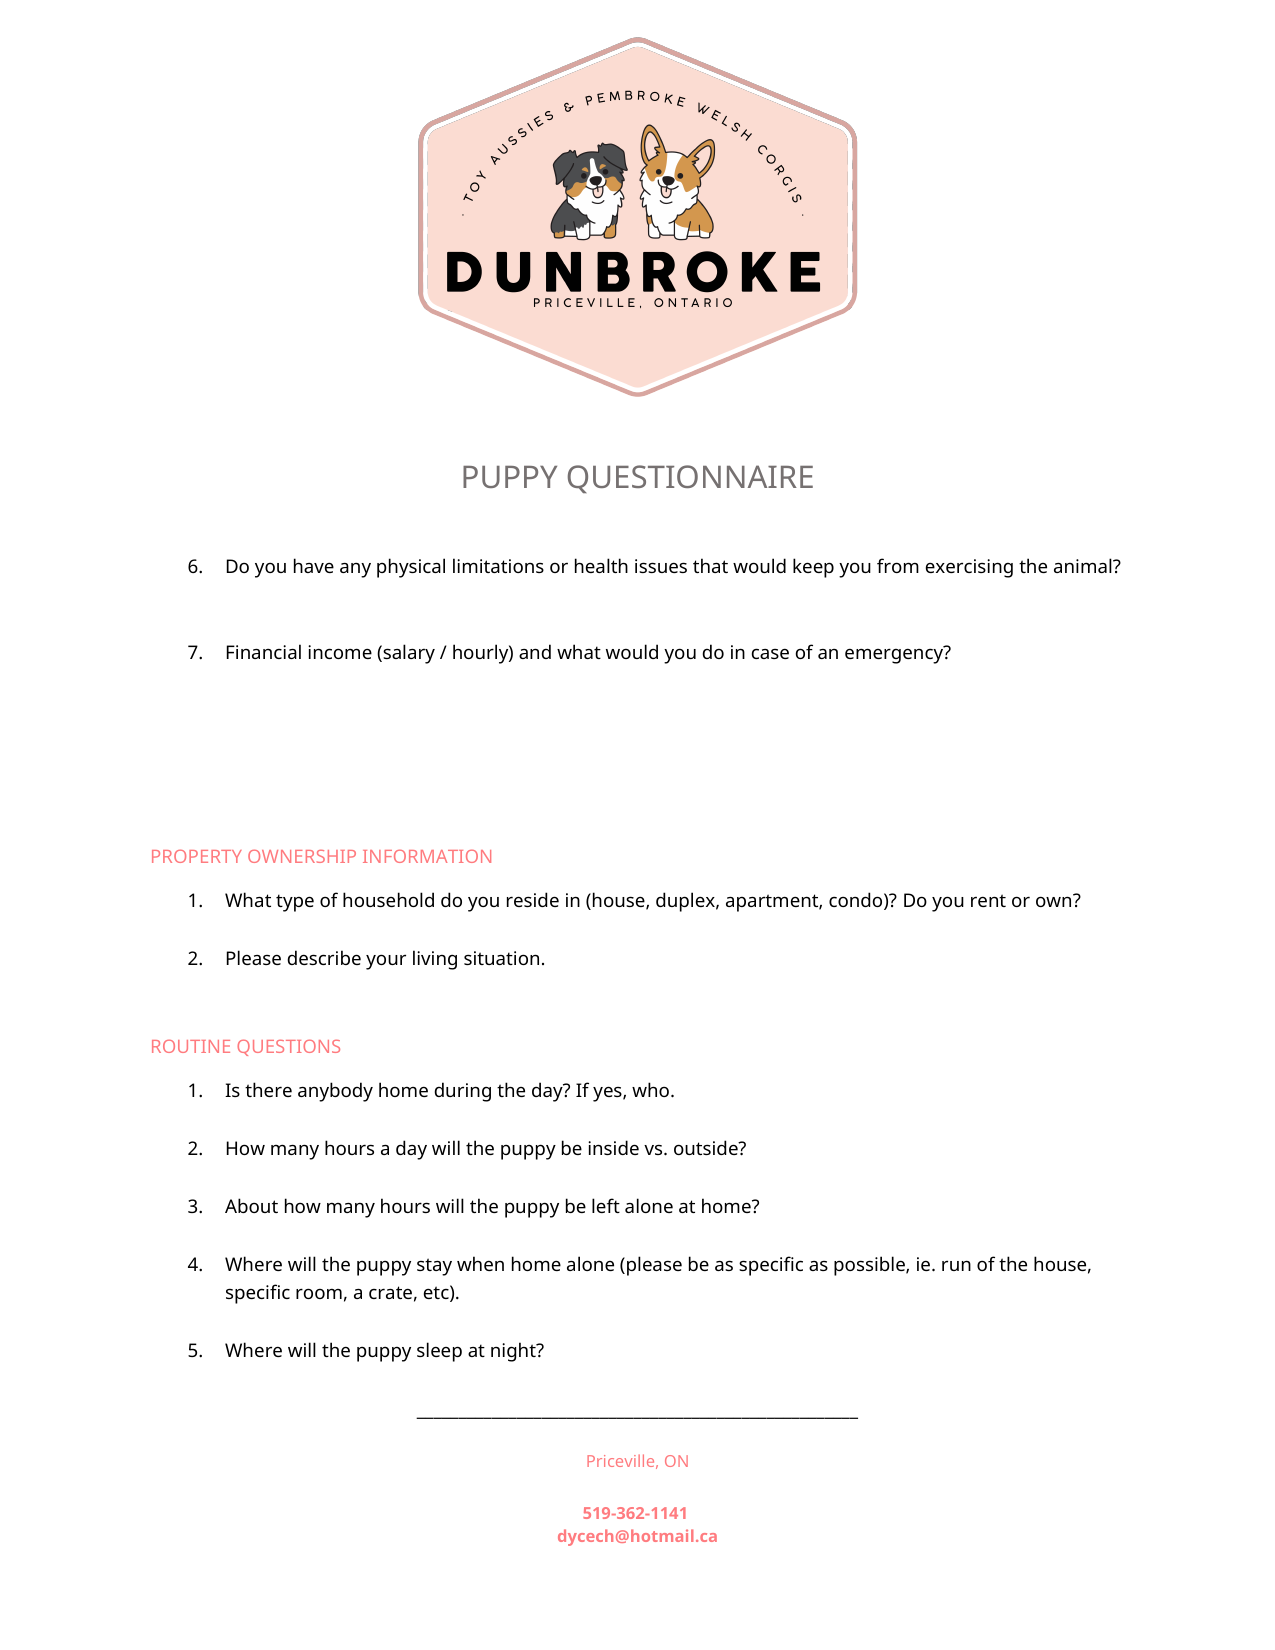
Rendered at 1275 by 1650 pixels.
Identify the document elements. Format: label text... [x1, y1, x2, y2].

picture [409, 32, 866, 405]
list About how many hours will the puppy be left alone at home? [187, 1193, 1125, 1249]
text ROUTINE QUESTIONS [150, 1033, 1125, 1059]
list Where will the puppy stay when home alone (please be as specific as possible, ie. run of the house, specific room, a crate, etc). [187, 1251, 1125, 1335]
list Is there anybody home during the day? If yes, who. [187, 1078, 1125, 1133]
list What type of household do you reside in (house, duplex, apartment, condo)? Do you rent or own? [187, 887, 1125, 943]
list How many hours a day will the puppy be inside vs. outside? [187, 1136, 1125, 1191]
list Financial income (salary / hourly) and what would you do in case of an emergency? [187, 639, 1125, 722]
list Where will the puppy sleep at night? [187, 1337, 1125, 1393]
text PROPERTY OWNERSHIP INFORMATION [150, 843, 1125, 869]
list Do you have any physical limitations or health issues that would keep you from exercising the animal? [187, 553, 1125, 637]
list Please describe your living situation. [187, 945, 1125, 971]
